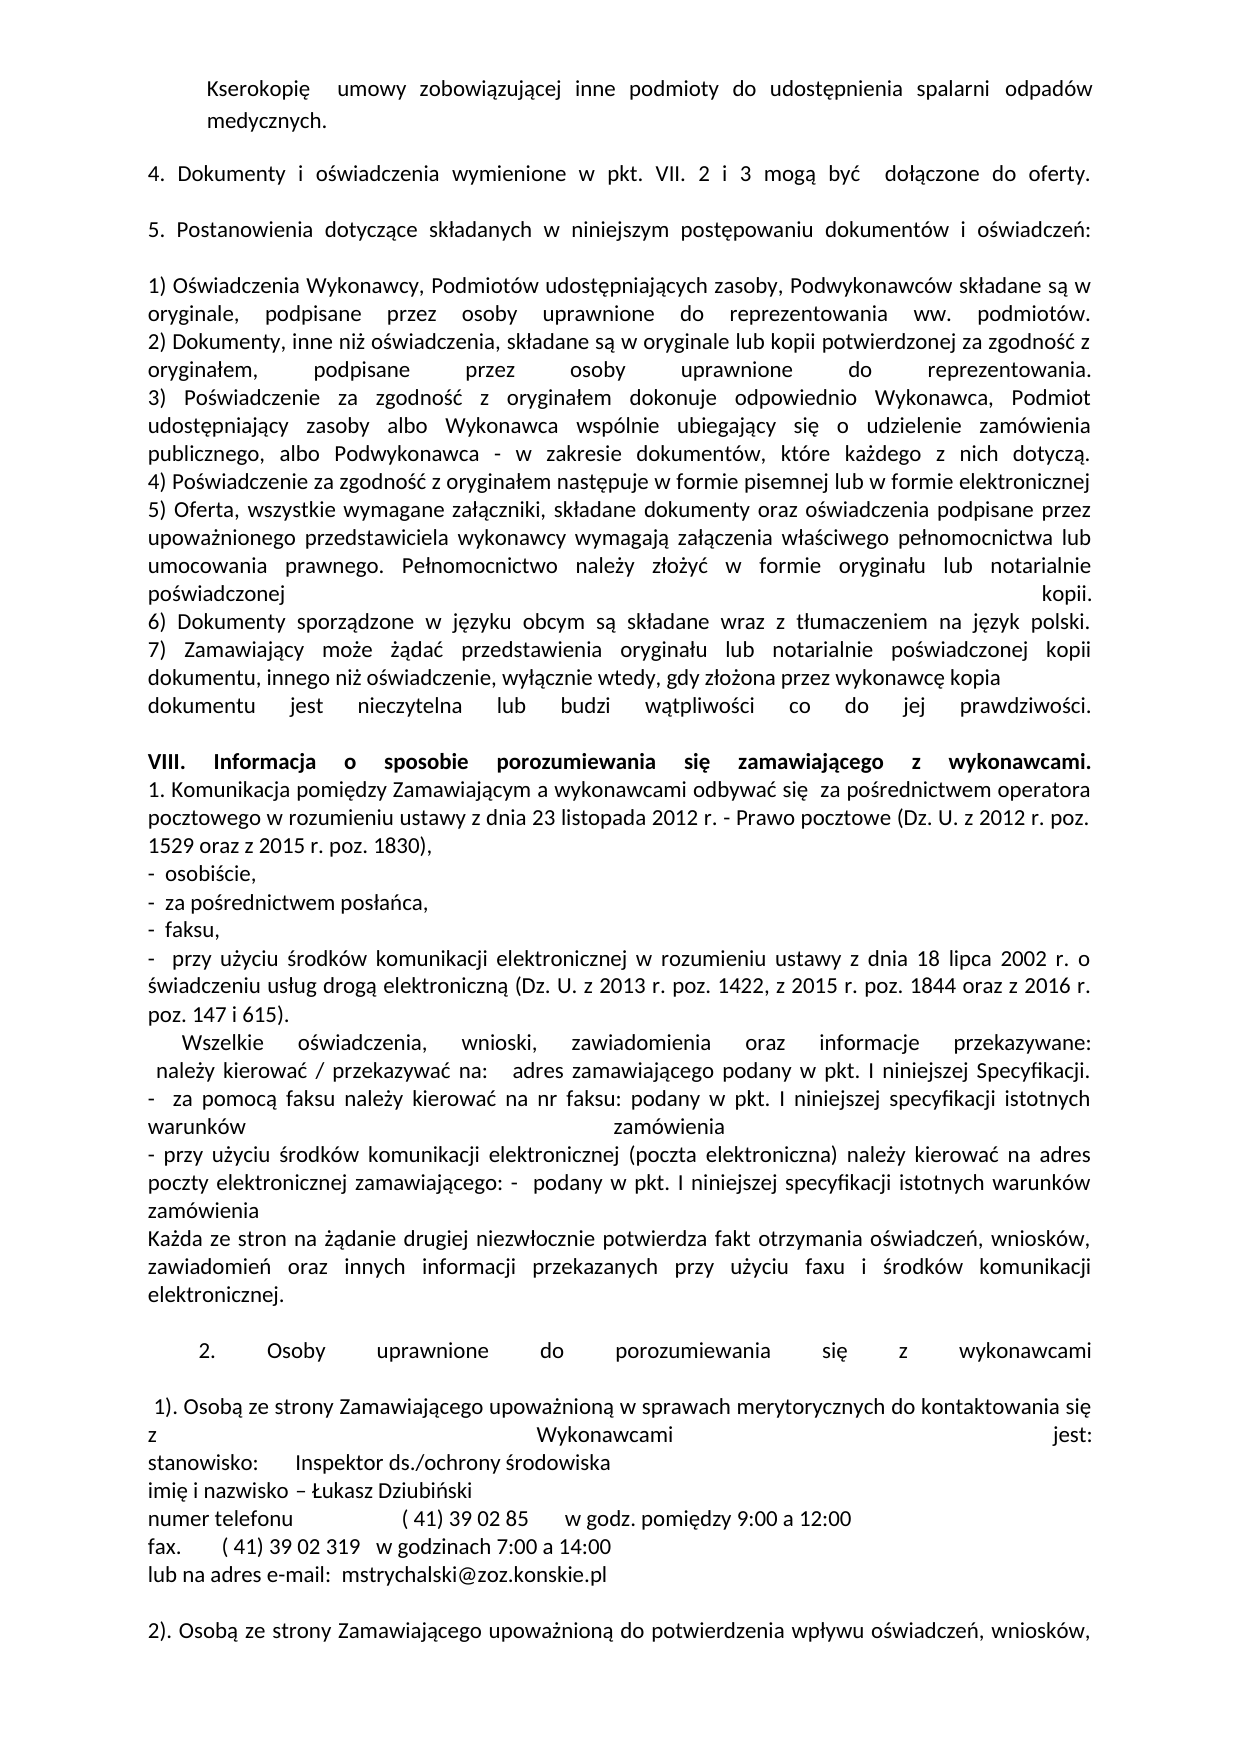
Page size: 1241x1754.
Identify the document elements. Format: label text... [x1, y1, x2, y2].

text - przy użyciu środków komunikacji elektronicznej w rozumieniu ustawy z dnia 18 lipca 2002 r. o świadczeniu usług drogą elektroniczną (Dz. U. z 2013 r. poz. 1422, z 2015 r. poz. 1844 oraz z 2016 r. poz. 147 i 615). [148, 944, 1093, 1028]
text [148, 1588, 1093, 1644]
text imię i nazwisko – Łukasz Dziubiński [148, 1476, 1093, 1504]
text numer telefonu ( 41) 39 02 85 w godz. pomiędzy 9:00 a 12:00 [148, 1504, 1093, 1532]
text Każda ze stron na żądanie drugiej niezwłocznie potwierdza fakt otrzymania oświadczeń, wniosków, zawiadomień oraz innych informacji przekazanych przy użyciu faxu i środków komunikacji elektronicznej. 2. Osoby uprawnione do porozumiewania się z wykonawcami 1). Osobą ze strony Zamawiającego upoważnioną w sprawach merytorycznych do kontaktowania się z Wykonawcami jest: stanowisko: Inspektor ds./ochrony środowiska [148, 1224, 1093, 1476]
text fax. ( 41) 39 02 319 w godzinach 7:00 a 14:00 [148, 1532, 1093, 1560]
text Wszelkie oświadczenia, wnioski, zawiadomienia oraz informacje przekazywane: należy kierować / przekazywać na: adres zamawiającego podany w pkt. I niniejszej Specyfikacji. - za pomocą faksu należy kierować na nr faksu: podany w pkt. I niniejszej specyfikacji istotnych warunków zamówienia - przy użyciu środków komunikacji elektronicznej (poczta elektroniczna) należy kierować na adres poczty elektronicznej zamawiającego: - podany w pkt. I niniejszej specyfikacji istotnych warunków zamówienia [148, 1028, 1093, 1224]
text - faksu, [148, 916, 1093, 944]
text - osobiście, [148, 859, 1093, 888]
text - za pośrednictwem posłańca, [148, 888, 1093, 916]
text 4. Dokumenty i oświadczenia wymienione w pkt. VII. 2 i 3 mogą być dołączone do oferty. 5. Postanowienia dotyczące składanych w niniejszym postępowaniu dokumentów i oświadczeń: 1) Oświadczenia Wykonawcy, Podmiotów udostępniających zasoby, Podwykonawców składane są w oryginale, podpisane przez osoby uprawnione do reprezentowania ww. podmiotów. 2) Dokumenty, inne niż oświadczenia, składane są w oryginale lub kopii potwierdzonej za zgodność z oryginałem, podpisane przez osoby uprawnione do reprezentowania. 3) Poświadczenie za zgodność z oryginałem dokonuje odpowiednio Wykonawca, Podmiot udostępniający zasoby albo Wykonawca wspólnie ubiegający się o udzielenie zamówienia publicznego, albo Podwykonawca - w zakresie dokumentów, które każdego z nich dotyczą. 4) Poświadczenie za zgodność z oryginałem następuje w formie pisemnej lub w formie elektronicznej 5) Oferta, wszystkie wymagane załączniki, składane dokumenty oraz oświadczenia podpisane przez upoważnionego przedstawiciela wykonawcy wymagają załączenia właściwego pełnomocnictwa lub umocowania prawnego. Pełnomocnictwo należy złożyć w formie oryginału lub notarialnie poświadczonej kopii. 6) Dokumenty sporządzone w języku obcym są składane wraz z tłumaczeniem na język polski. 7) Zamawiający może żądać przedstawienia oryginału lub notarialnie poświadczonej kopii dokumentu, innego niż oświadczenie, wyłącznie wtedy, gdy złożona przez wykonawcę kopia [148, 159, 1093, 691]
text lub na adres e-mail: mstrychalski@zoz.konskie.pl [148, 1560, 1093, 1588]
text dokumentu jest nieczytelna lub budzi wątpliwości co do jej prawdziwości. VIII. Informacja o sposobie porozumiewania się zamawiającego z wykonawcami. 1. Komunikacja pomiędzy Zamawiającym a wykonawcami odbywać się za pośrednictwem operatora pocztowego w rozumieniu ustawy z dnia 23 listopada 2012 r. - Prawo pocztowe (Dz. U. z 2012 r. poz. 1529 oraz z 2015 r. poz. 1830), [148, 691, 1093, 859]
text Kserokopię umowy zobowiązującej inne podmioty do udostępnienia spalarni odpadów medycznych. [207, 74, 1093, 134]
